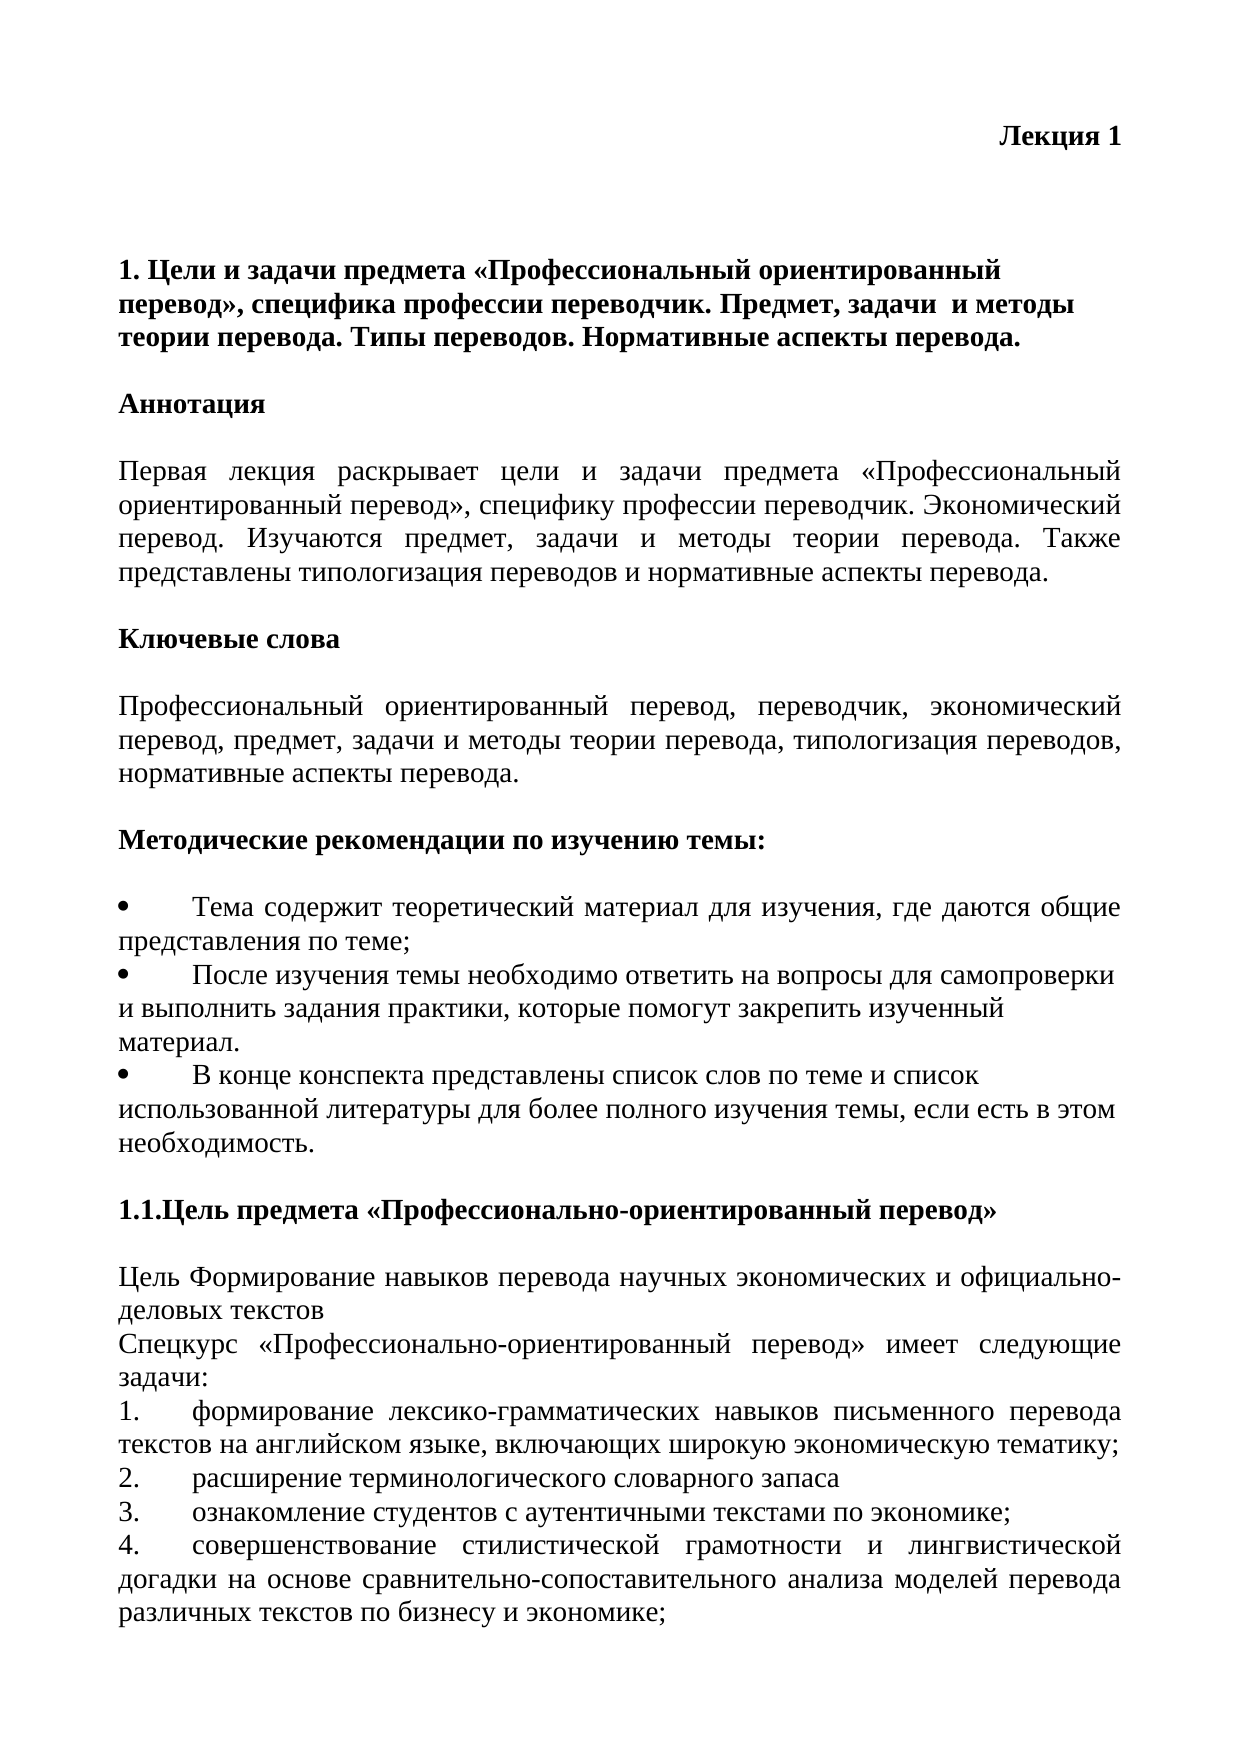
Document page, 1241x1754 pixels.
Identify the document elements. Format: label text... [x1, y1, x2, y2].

text Методические рекомендации по изучению темы: [118, 822, 1122, 856]
text 1.1.Цель предмета «Профессионально-ориентированный перевод» [118, 1192, 1122, 1225]
text 2. расширение терминологического словарного запаса [118, 1460, 1122, 1494]
text Спецкурс «Профессионально-ориентированный перевод» имеет следующие задачи: [118, 1326, 1122, 1393]
text 4. совершенствование стилистической грамотности и лингвистической догадки на основе сравнительно-сопоставительного анализа моделей перевода различных текстов по бизнесу и экономике; [118, 1527, 1122, 1628]
list Тема содержит теоретический материал для изучения, где даются общие представления по теме; [118, 889, 1122, 957]
text Первая лекция раскрывает цели и задачи предмета «Профессиональный ориентированный перевод», специфику профессии переводчик. Экономический перевод. Изучаются предмет, задачи и методы теории перевода. Также представлены типологизация переводов и нормативные аспекты перевода. [118, 453, 1122, 588]
text Цель Формирование навыков перевода научных экономических и официально-деловых текстов [118, 1259, 1122, 1326]
text 3. ознакомление студентов с аутентичными текстами по экономике; [118, 1494, 1122, 1527]
text Лекция 1 [118, 118, 1122, 152]
list 1. Цели и задачи предмета «Профессиональный ориентированный перевод», специфика профессии переводчик. Предмет, задачи и методы теории перевода. Типы переводов. Нормативные аспекты перевода. [118, 252, 1122, 353]
text 1. формирование лексико-грамматических навыков письменного перевода текстов на английском языке, включающих широкую экономическую тематику; [118, 1393, 1122, 1460]
text Профессиональный ориентированный перевод, переводчик, экономический перевод, предмет, задачи и методы теории перевода, типологизация переводов, нормативные аспекты перевода. [118, 688, 1122, 789]
text Аннотация [118, 386, 1122, 420]
list После изучения темы необходимо ответить на вопросы для самопроверки и выполнить задания практики, которые помогут закрепить изученный материал. [118, 957, 1122, 1057]
text Ключевые слова [118, 621, 1122, 655]
list В конце конспекта представлены список слов по теме и список использованной литературы для более полного изучения темы, если есть в этом необходимость. [118, 1057, 1122, 1158]
